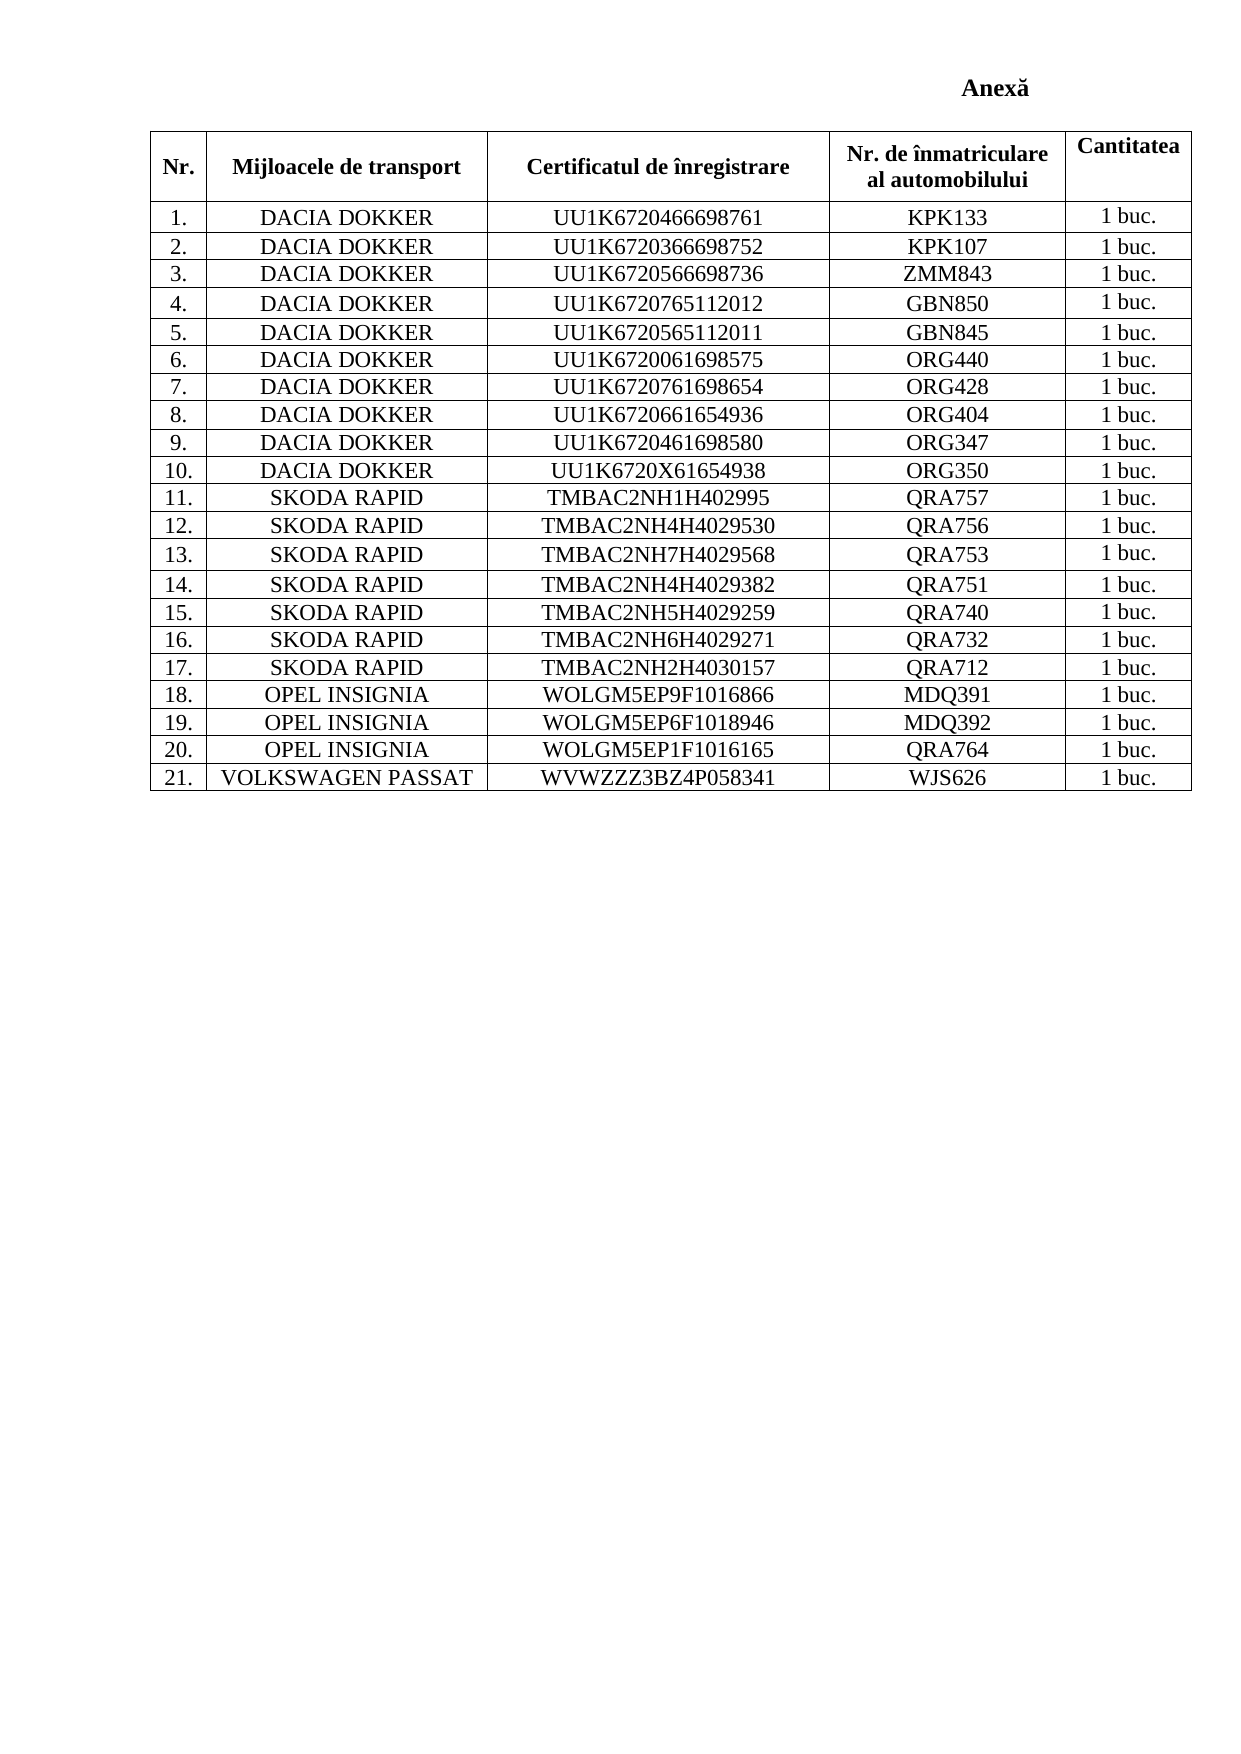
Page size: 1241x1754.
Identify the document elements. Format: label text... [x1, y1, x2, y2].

table_cell TMBAC2NH1H402995 [488, 484, 829, 511]
table_cell 5. [151, 319, 206, 345]
table_cell 1 buc. [1066, 374, 1191, 400]
table_cell 19. [151, 709, 206, 735]
table_cell QRA764 [830, 736, 1065, 762]
text Anexă [961, 73, 1090, 102]
table_cell ORG440 [830, 346, 1065, 372]
table_cell 1 buc. [1066, 484, 1191, 511]
table_cell WOLGM5EP6F1018946 [488, 709, 829, 735]
table_cell ORG347 [830, 430, 1065, 456]
table_cell 4. [151, 288, 206, 318]
table_cell SKODA RAPID [207, 654, 487, 680]
table_cell DACIA DOKKER [207, 260, 487, 287]
table_cell 1 buc. [1066, 260, 1191, 287]
table_cell 1 buc. [1066, 654, 1191, 680]
table_cell SKODA RAPID [207, 484, 487, 511]
table_cell 15. [151, 599, 206, 626]
table_cell 16. [151, 627, 206, 653]
table_cell TMBAC2NH2H4030157 [488, 654, 829, 680]
table_cell 1 buc. [1066, 233, 1191, 259]
table_cell 1 buc. [1066, 709, 1191, 735]
table_cell QRA740 [830, 599, 1065, 626]
table_cell MDQ391 [830, 681, 1065, 708]
table_cell UU1K6720661654936 [488, 401, 829, 428]
table_cell 12. [151, 512, 206, 538]
table_header Nr. de înmatriculare al automobilului [830, 132, 1065, 201]
table_cell QRA732 [830, 627, 1065, 653]
table_cell WJS626 [830, 764, 1065, 790]
table_cell TMBAC2NH5H4029259 [488, 599, 829, 626]
table_cell DACIA DOKKER [207, 233, 487, 259]
table_cell 1 buc. [1066, 319, 1191, 345]
table_cell UU1K6720X61654938 [488, 457, 829, 483]
table_cell UU1K6720761698654 [488, 374, 829, 400]
table_cell WOLGM5EP1F1016165 [488, 736, 829, 762]
table_cell DACIA DOKKER [207, 346, 487, 372]
table_cell TMBAC2NH4H4029382 [488, 571, 829, 597]
table_cell DACIA DOKKER [207, 202, 487, 232]
table_cell QRA712 [830, 654, 1065, 680]
table_cell 1 buc. [1066, 202, 1191, 232]
table_cell UU1K6720566698736 [488, 260, 829, 287]
table_cell KPK107 [830, 233, 1065, 259]
table_cell DACIA DOKKER [207, 430, 487, 456]
table_cell ORG350 [830, 457, 1065, 483]
table_cell 13. [151, 539, 206, 570]
table_cell 3. [151, 260, 206, 287]
table_cell VOLKSWAGEN PASSAT [207, 764, 487, 790]
table_cell 1 buc. [1066, 736, 1191, 762]
table_header Cantitatea [1066, 132, 1191, 201]
table_cell UU1K6720061698575 [488, 346, 829, 372]
table_cell 7. [151, 374, 206, 400]
table_cell QRA757 [830, 484, 1065, 511]
table_cell DACIA DOKKER [207, 457, 487, 483]
table_cell 18. [151, 681, 206, 708]
table_cell TMBAC2NH4H4029530 [488, 512, 829, 538]
table_cell 1 buc. [1066, 401, 1191, 428]
table_cell SKODA RAPID [207, 571, 487, 597]
table_cell 20. [151, 736, 206, 762]
table_cell 1 buc. [1066, 512, 1191, 538]
table_cell UU1K6720366698752 [488, 233, 829, 259]
table_cell UU1K6720565112011 [488, 319, 829, 345]
table_cell 1 buc. [1066, 346, 1191, 372]
table_cell 11. [151, 484, 206, 511]
table_cell 1 buc. [1066, 430, 1191, 456]
table_cell SKODA RAPID [207, 539, 487, 570]
table_cell UU1K6720461698580 [488, 430, 829, 456]
table_cell 10. [151, 457, 206, 483]
table_cell QRA756 [830, 512, 1065, 538]
table_cell UU1K6720765112012 [488, 288, 829, 318]
table_header Mijloacele de transport [207, 132, 487, 201]
table_cell 1 buc. [1066, 681, 1191, 708]
table_cell 17. [151, 654, 206, 680]
table_cell TMBAC2NH6H4029271 [488, 627, 829, 653]
table_cell 1 buc. [1066, 627, 1191, 653]
table_cell 21. [151, 764, 206, 790]
table_header Certificatul de înregistrare [488, 132, 829, 201]
table_cell 1 buc. [1066, 571, 1191, 597]
table_cell 1 buc. [1066, 599, 1191, 626]
table_cell DACIA DOKKER [207, 288, 487, 318]
table_cell WVWZZZ3BZ4P058341 [488, 764, 829, 790]
table_cell ORG404 [830, 401, 1065, 428]
table_cell UU1K6720466698761 [488, 202, 829, 232]
table_cell DACIA DOKKER [207, 374, 487, 400]
table_cell OPEL INSIGNIA [207, 736, 487, 762]
table_cell 2. [151, 233, 206, 259]
table_cell 1 buc. [1066, 288, 1191, 318]
table_cell SKODA RAPID [207, 627, 487, 653]
table_cell DACIA DOKKER [207, 401, 487, 428]
table_cell QRA751 [830, 571, 1065, 597]
table_cell SKODA RAPID [207, 512, 487, 538]
table_cell 8. [151, 401, 206, 428]
table_cell TMBAC2NH7H4029568 [488, 539, 829, 570]
table_header Nr. [151, 132, 206, 201]
table_cell GBN850 [830, 288, 1065, 318]
table_cell 14. [151, 571, 206, 597]
table_cell GBN845 [830, 319, 1065, 345]
table_cell 1 buc. [1066, 539, 1191, 570]
table_cell OPEL INSIGNIA [207, 709, 487, 735]
table_cell 1 buc. [1066, 457, 1191, 483]
table_cell ORG428 [830, 374, 1065, 400]
table_cell MDQ392 [830, 709, 1065, 735]
table_cell SKODA RAPID [207, 599, 487, 626]
table_cell DACIA DOKKER [207, 319, 487, 345]
table_cell QRA753 [830, 539, 1065, 570]
table_cell KPK133 [830, 202, 1065, 232]
table_cell 1. [151, 202, 206, 232]
table_cell OPEL INSIGNIA [207, 681, 487, 708]
table_cell WOLGM5EP9F1016866 [488, 681, 829, 708]
table_cell 6. [151, 346, 206, 372]
table_cell ZMM843 [830, 260, 1065, 287]
table_cell 9. [151, 430, 206, 456]
table_cell 1 buc. [1066, 764, 1191, 790]
